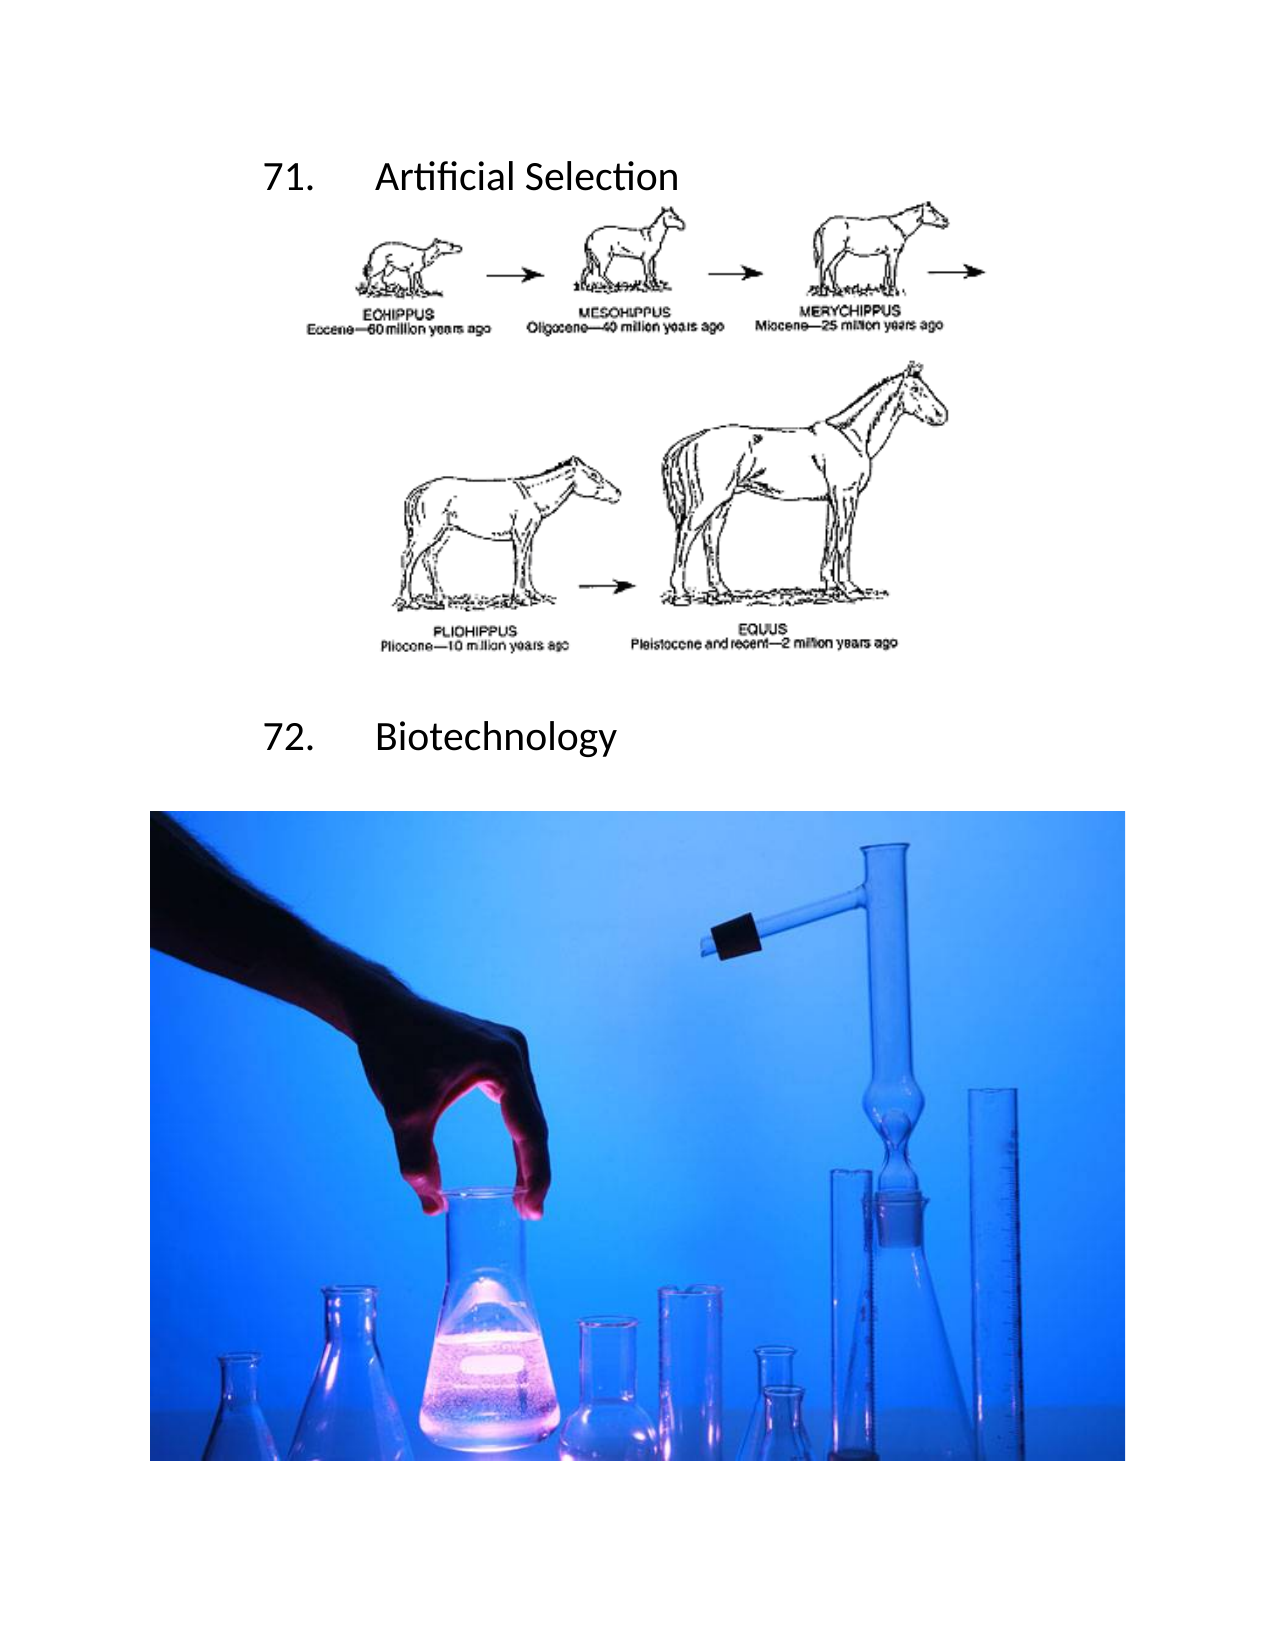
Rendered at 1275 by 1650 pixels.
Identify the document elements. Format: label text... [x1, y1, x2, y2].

picture [150, 811, 1125, 1461]
list Artificial Selection [262, 150, 1125, 201]
picture [300, 200, 992, 659]
list Biotechnology [262, 709, 1125, 760]
